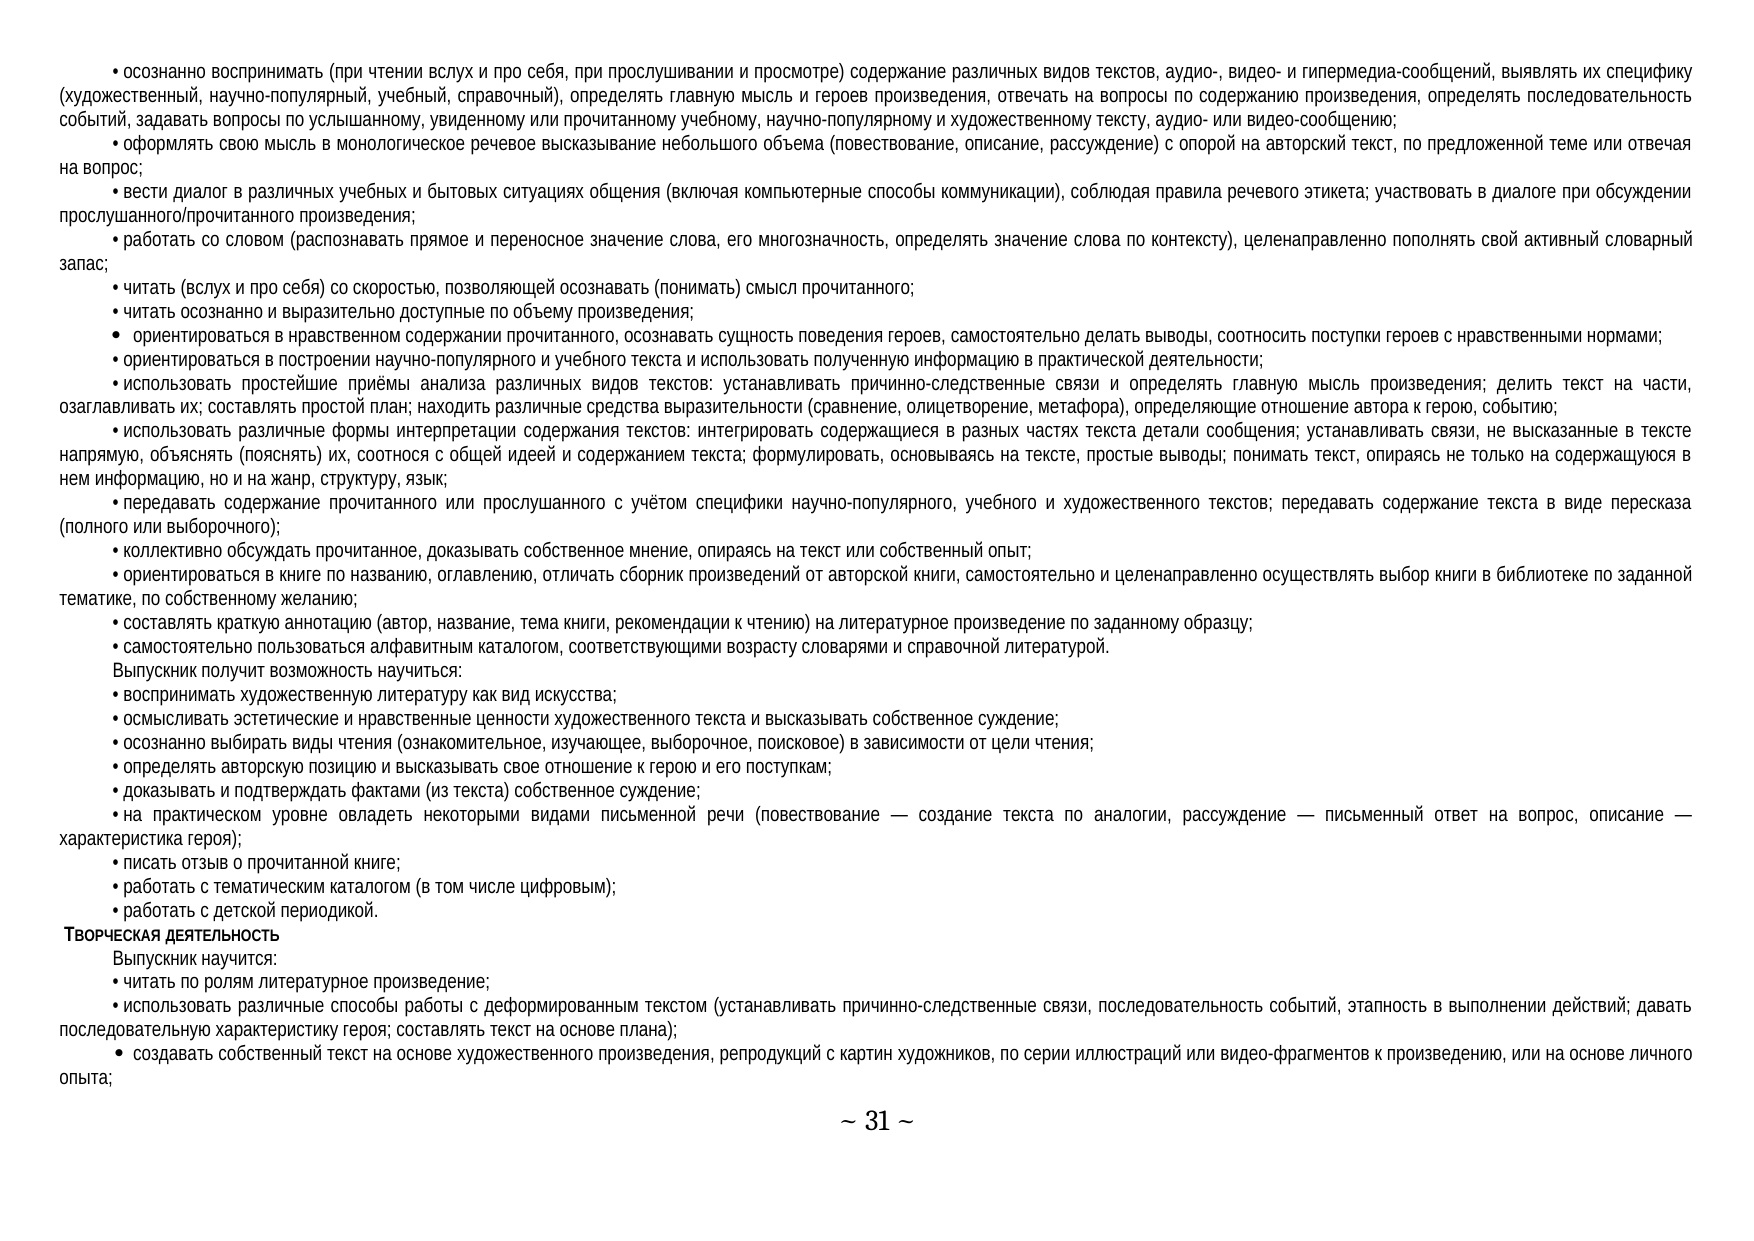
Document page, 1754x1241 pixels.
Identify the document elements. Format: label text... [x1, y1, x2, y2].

text • читать по ролям литературное произведение; [59, 969, 1695, 993]
text • ориентироваться в книге по названию, оглавлению, отличать сборник произведений от авторской книги, самостоятельно и целенаправленно осуществлять выбор книги в библиотеке по заданной тематике, по собственному желанию; [59, 562, 1695, 610]
text • оформлять свою мысль в монологическое речевое высказывание небольшого объема (повествование, описание, рассуждение) с опорой на авторский текст, по предложенной теме или отвечая на вопрос; [59, 131, 1695, 179]
text • работать с детской периодикой. [59, 898, 1695, 922]
text • осознанно воспринимать (при чтении вслух и про себя, при прослушивании и просмотре) содержание различных видов текстов, аудио-, видео- и гипермедиа-сообщений, выявлять их специфику (художественный, научно-популярный, учебный, справочный), определять главную мысль и героев произведения, отвечать на вопросы по содержанию произведения, определять последовательность событий, задавать вопросы по услышанному, увиденному или прочитанному учебному, научно-популярному и художественному тексту, аудио- или видео-сообщению; [59, 59, 1695, 131]
text • доказывать и подтверждать фактами (из текста) собственное суждение; [59, 778, 1695, 802]
text • писать отзыв о прочитанной книге; [59, 850, 1695, 874]
text • составлять краткую аннотацию (автор, название, тема книги, рекомендации к чтению) на литературное произведение по заданному образцу; [59, 610, 1695, 634]
text • самостоятельно пользоваться алфавитным каталогом, соответствующими возрасту словарями и справочной литературой. [59, 634, 1695, 658]
text • воспринимать художественную литературу как вид искусства; [59, 682, 1695, 706]
text • ориентироваться в построении научно-популярного и учебного текста и использовать полученную информацию в практической деятельности; [59, 347, 1695, 371]
text • использовать различные формы интерпретации содержания текстов: интегрировать содержащиеся в разных частях текста детали сообщения; устанавливать связи, не высказанные в тексте напрямую, объяснять (пояснять) их, соотнося с общей идеей и содержанием текста; формулировать, основываясь на тексте, простые выводы; понимать текст, опираясь не только на содержащуюся в нем информацию, но и на жанр, структуру, язык; [59, 418, 1695, 490]
text • на практическом уровне овладеть некоторыми видами письменной речи (повествование — создание текста по аналогии, рассуждение — письменный ответ на вопрос, описание — характеристика героя); [59, 802, 1695, 850]
text • вести диалог в различных учебных и бытовых ситуациях общения (включая компьютерные способы коммуникации), соблюдая правила речевого этикета; участвовать в диалоге при обсуждении прослушанного/прочитанного произведения; [59, 179, 1695, 227]
text • работать со словом (распознавать прямое и переносное значение слова, его многозначность, определять значение слова по контексту), целенаправленно пополнять свой активный словарный запас; [59, 227, 1695, 275]
text • передавать содержание прочитанного или прослушанного с учётом специфики научно-популярного, учебного и художественного текстов; передавать содержание текста в виде пересказа (полного или выборочного); [59, 490, 1695, 538]
text • осознанно выбирать виды чтения (ознакомительное, изучающее, выборочное, поисковое) в зависимости от цели чтения; [59, 730, 1695, 754]
text • коллективно обсуждать прочитанное, доказывать собственное мнение, опираясь на текст или собственный опыт; [59, 538, 1695, 562]
text Выпускник научится: [59, 946, 1695, 969]
list ориентироваться в нравственном содержании прочитанного, осознавать сущность поведения героев, самостоятельно делать выводы, соотносить поступки героев с нравственными нормами; [59, 323, 1695, 347]
subtitle Творческая деятельность [59, 922, 1695, 946]
text Выпускник получит возможность научиться: [59, 658, 1695, 682]
text • работать с тематическим каталогом (в том числе цифровым); [59, 874, 1695, 898]
text • читать (вслух и про себя) со скоростью, позволяющей осознавать (понимать) смысл прочитанного; [59, 275, 1695, 299]
text • использовать простейшие приёмы анализа различных видов текстов: устанавливать причинно-следственные связи и определять главную мысль произведения; делить текст на части, озаглавливать их; составлять простой план; находить различные средства выразительности (сравнение, олицетворение, метафора), определяющие отношение автора к герою, событию; [59, 371, 1695, 418]
text • использовать различные способы работы с деформированным текстом (устанавливать причинно-следственные связи, последовательность событий, этапность в выполнении действий; давать последовательную характеристику героя; составлять текст на основе плана); [59, 993, 1695, 1041]
text • читать осознанно и выразительно доступные по объему произведения; [59, 299, 1695, 323]
text • осмысливать эстетические и нравственные ценности художественного текста и высказывать собственное суждение; [59, 706, 1695, 730]
text • определять авторскую позицию и высказывать свое отношение к герою и его поступкам; [59, 754, 1695, 778]
list создавать собственный текст на основе художественного произведения, репродукций с картин художников, по серии иллюстраций или видео-фрагментов к произведению, или на основе личного опыта; [59, 1041, 1695, 1089]
